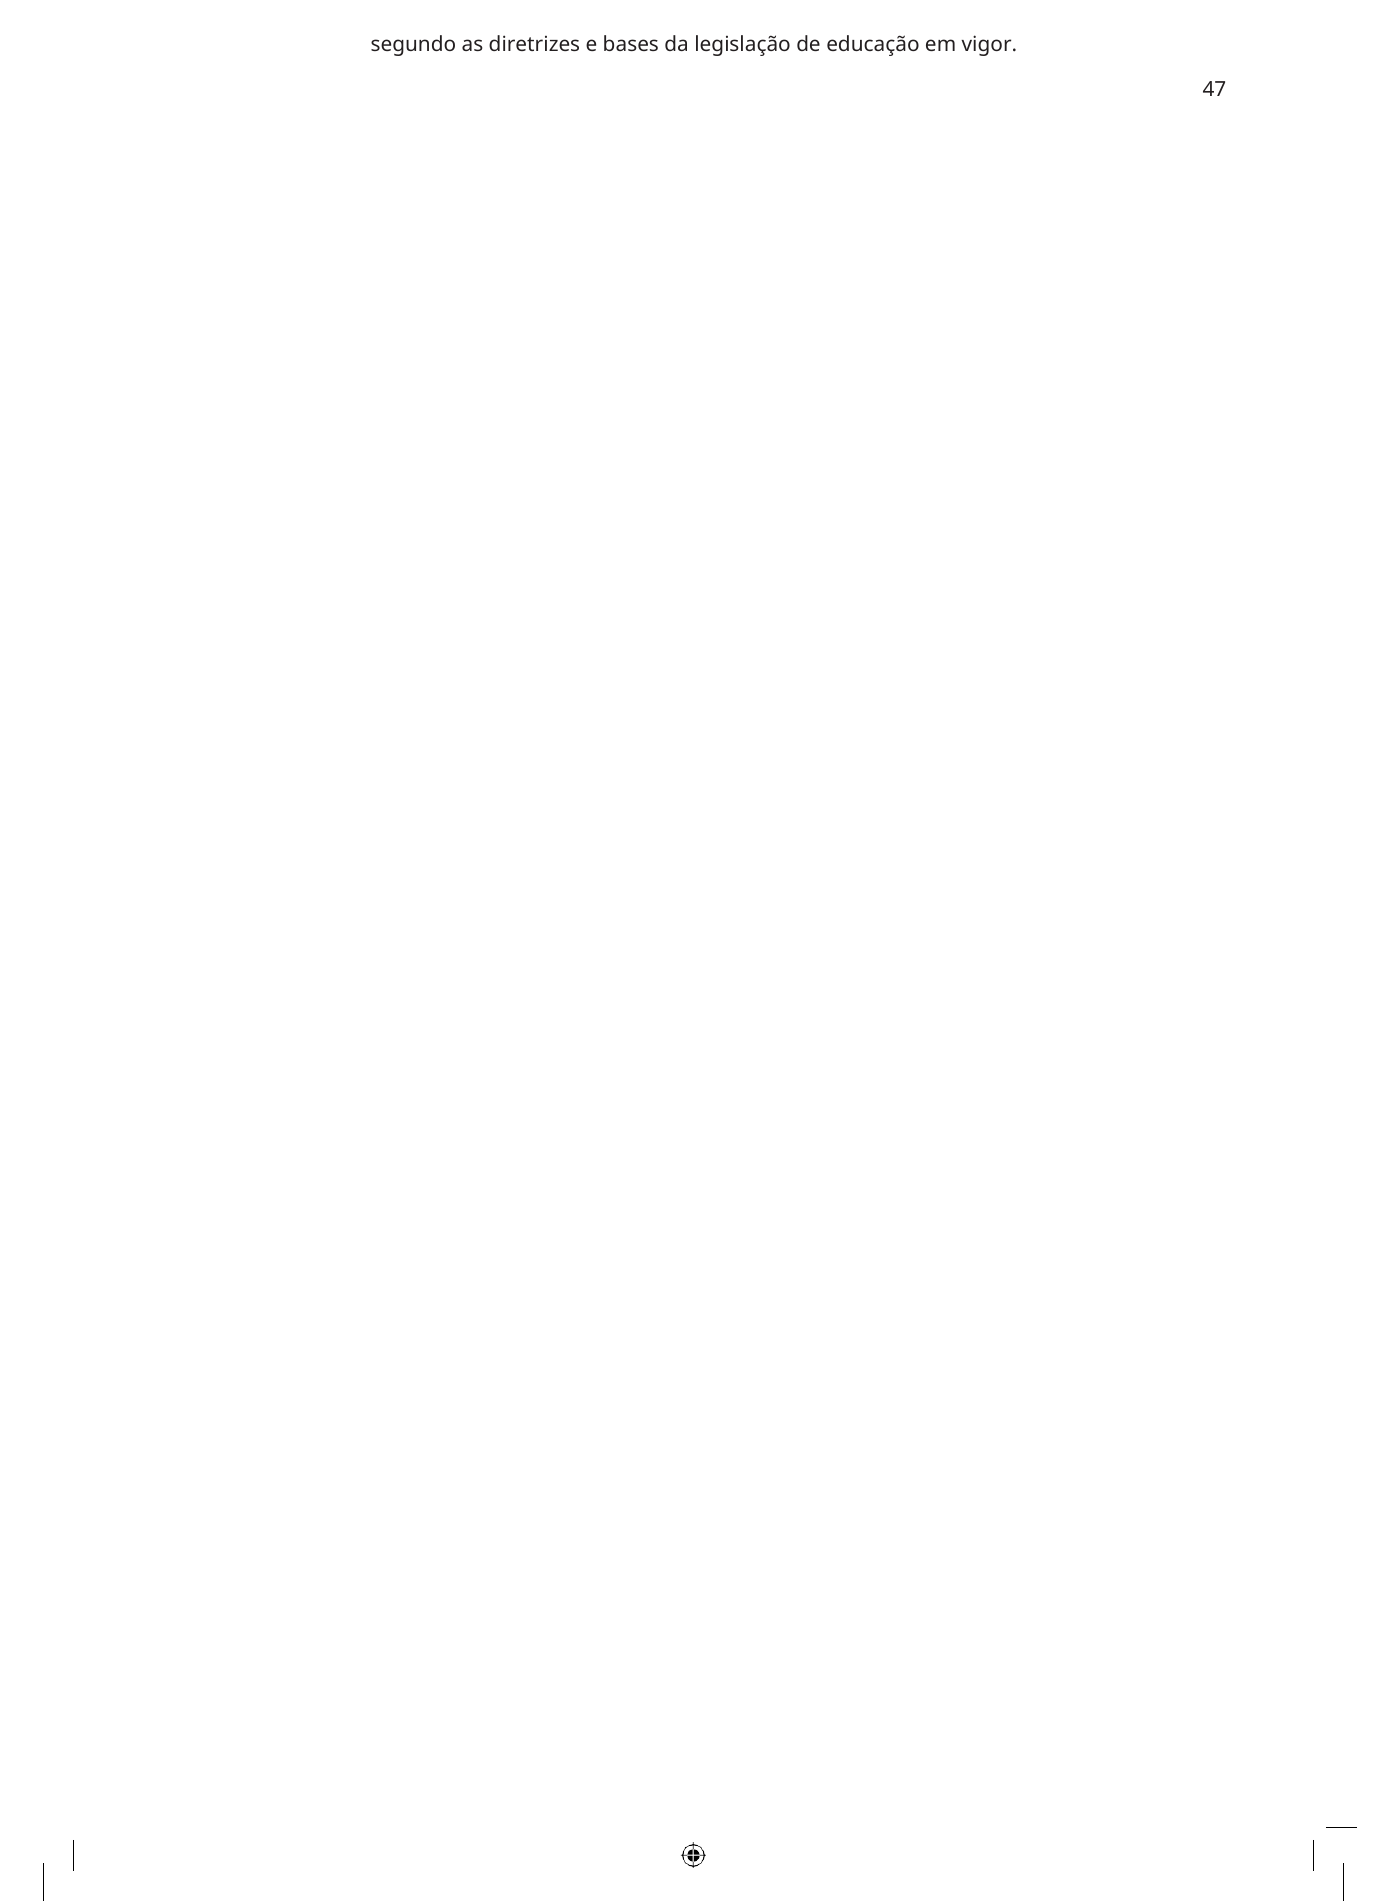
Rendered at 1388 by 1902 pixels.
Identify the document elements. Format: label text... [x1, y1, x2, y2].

text 47 [75, 74, 1226, 103]
picture [680, 1842, 706, 1868]
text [370, 29, 1226, 58]
